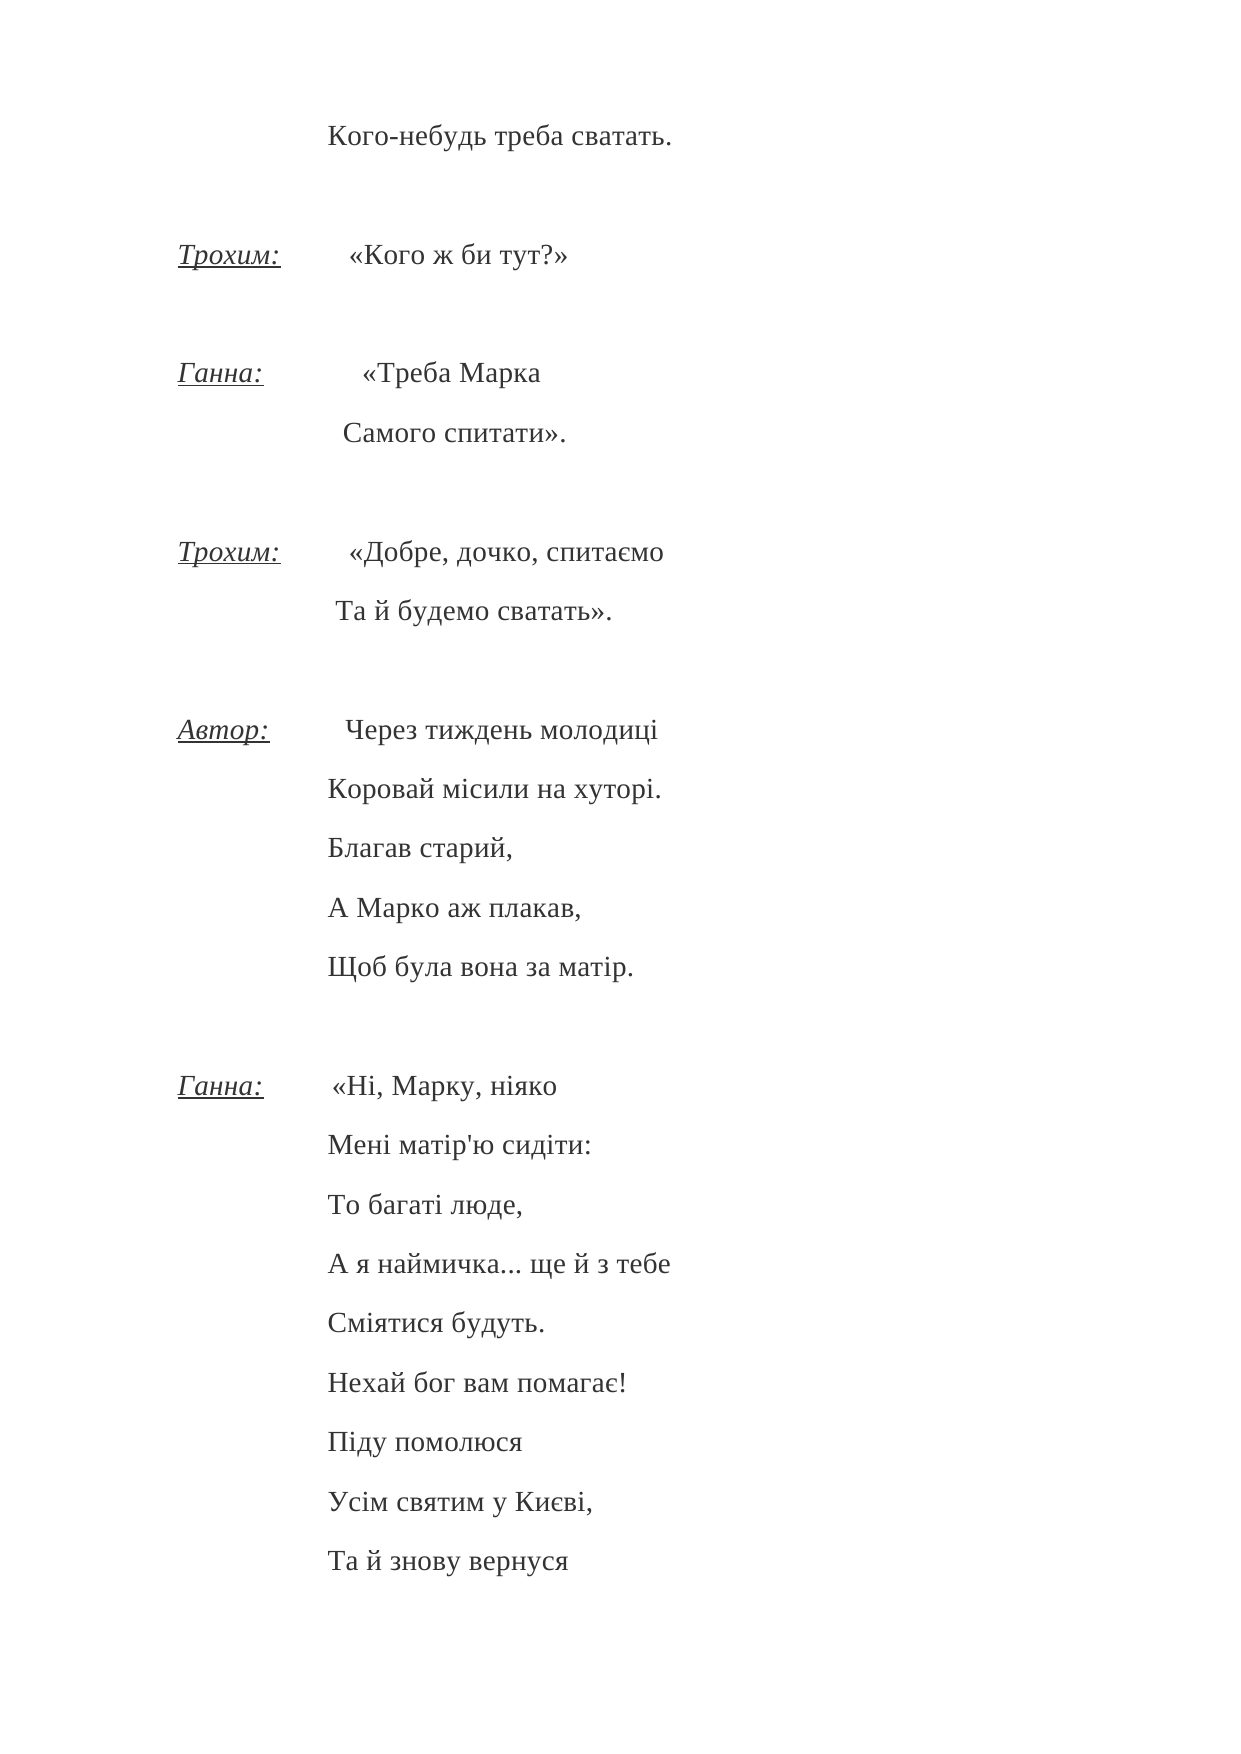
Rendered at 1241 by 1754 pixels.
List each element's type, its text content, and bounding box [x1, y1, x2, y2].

text То багаті люде, [177, 1187, 1152, 1220]
text Ганна: «Треба Марка [177, 356, 1152, 389]
text Та й знову вернуся [177, 1543, 1152, 1577]
text Нехай бог вам помагає! [177, 1365, 1152, 1398]
text Благав старий, [177, 831, 1152, 864]
text А я наймичка... ще й з тебе [177, 1246, 1152, 1280]
text Усім святим у Києві, [177, 1484, 1152, 1517]
text Ганна: «Ні, Марку, ніяко [177, 1068, 1152, 1102]
text Мені матір'ю сидіти: [177, 1127, 1152, 1161]
text Коровай місили на хуторі. [177, 771, 1152, 805]
text Трохим: «Добре, дочко, спитаємо [177, 534, 1152, 567]
text Автор: Через тиждень молодиці [177, 712, 1152, 745]
text А Марко аж плакав, [177, 890, 1152, 923]
text Трохим: «Кого ж би тут?» [177, 237, 1152, 270]
text Сміятися будуть. [177, 1306, 1152, 1339]
text Піду помолюся [177, 1424, 1152, 1458]
text Кого-небудь треба сватать. [177, 118, 1152, 152]
text Та й будемо сватать». [177, 593, 1152, 627]
text Щоб була вона за матір. [177, 949, 1152, 983]
text Самого спитати». [177, 415, 1152, 448]
